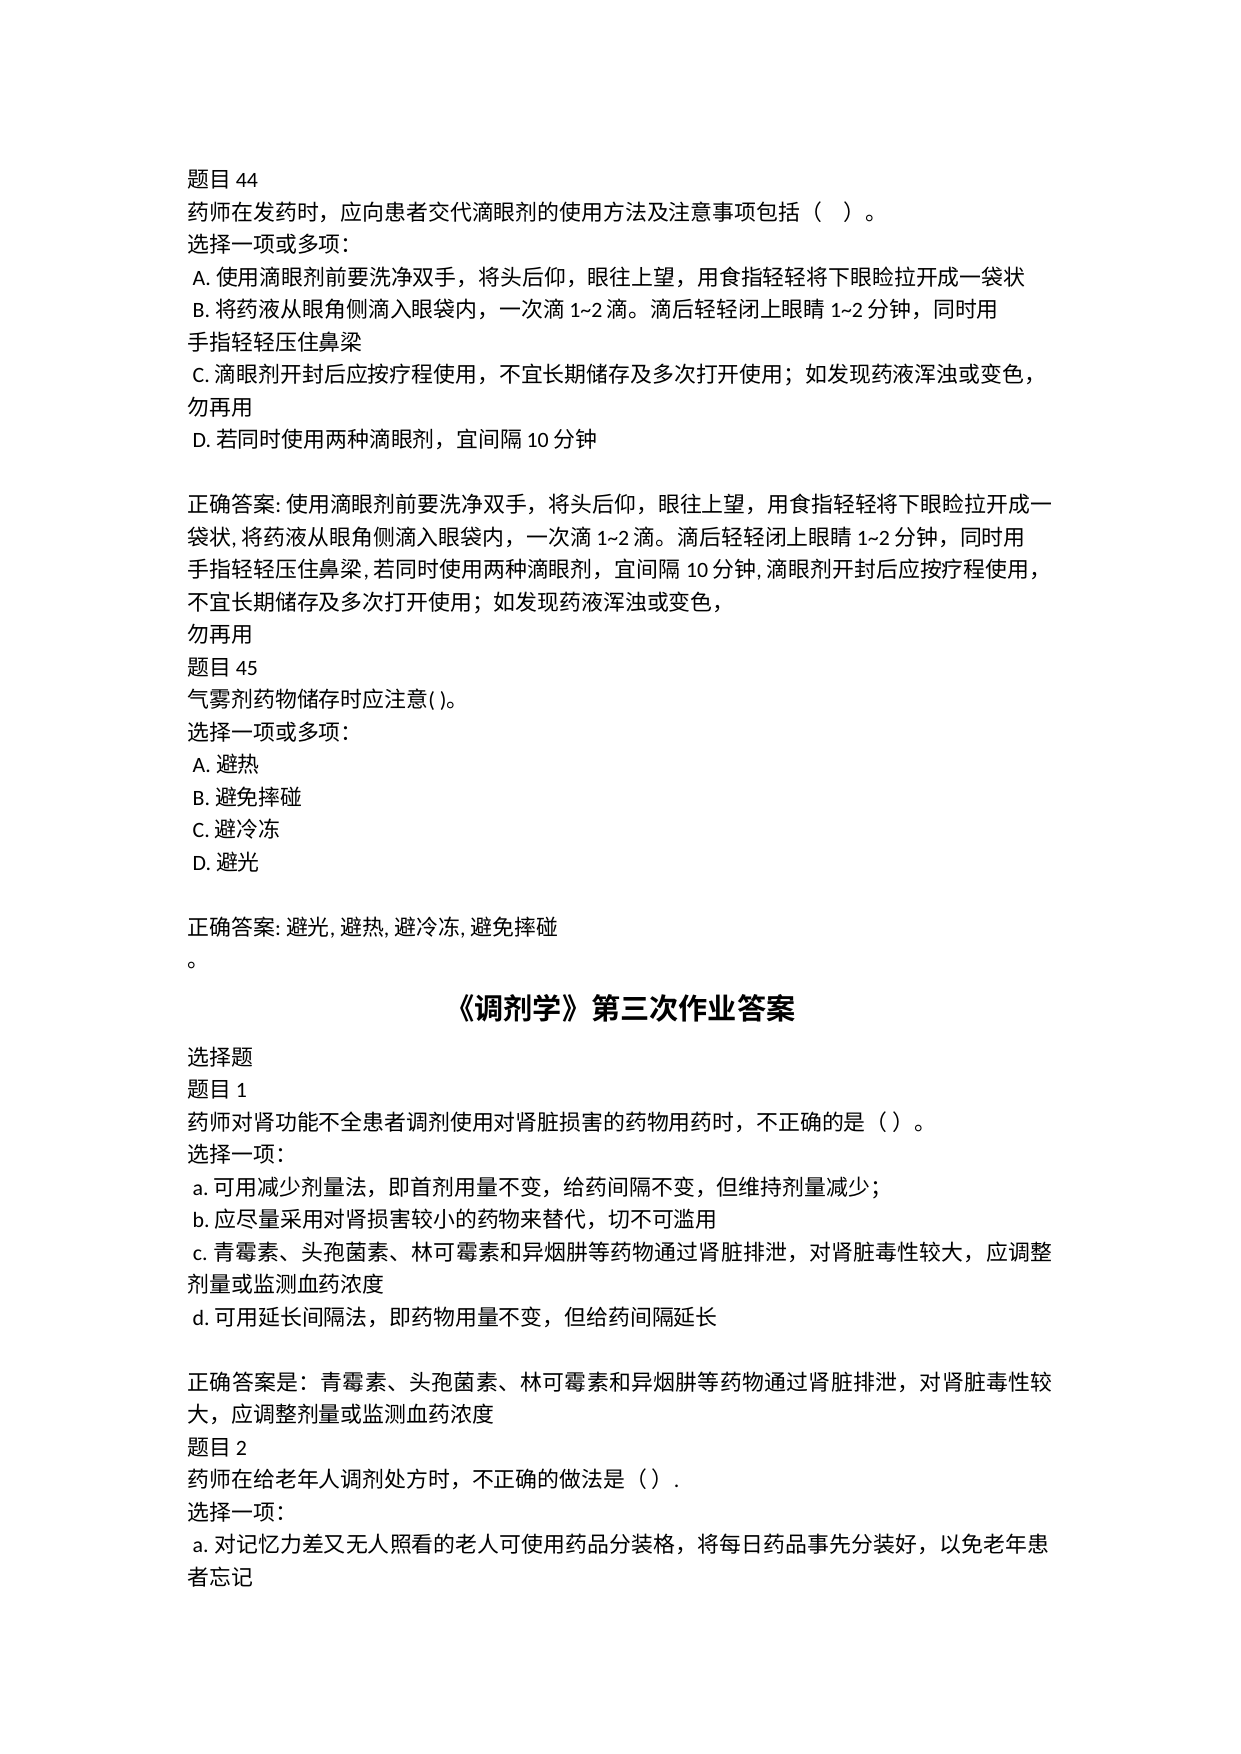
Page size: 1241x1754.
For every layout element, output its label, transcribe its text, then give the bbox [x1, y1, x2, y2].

text 手指轻轻压住鼻梁, 若同时使用两种滴眼剂，宜间隔10分钟, 滴眼剂开封后应按疗程使用，不宜长期储存及多次打开使用；如发现药液浑浊或变色， [187, 552, 1053, 617]
text 选择一项： [187, 1494, 1053, 1527]
text 选择题 [187, 1039, 1053, 1072]
text 题目2 [187, 1429, 1053, 1462]
text a. 对记忆力差又无人照看的老人可使用药品分装格，将每日药品事先分装好，以免老年患者忘记 [187, 1527, 1053, 1592]
text 题目1 [187, 1072, 1053, 1104]
text 勿再用 [187, 389, 1053, 422]
text b. 应尽量采用对肾损害较小的药物来替代，切不可滥用 [187, 1202, 1053, 1234]
text A. 避热 [187, 747, 1053, 779]
text 正确答案: 使用滴眼剂前要洗净双手，将头后仰，眼往上望，用食指轻轻将下眼睑拉开成一袋状, 将药液从眼角侧滴入眼袋内，一次滴1~2滴。滴后轻轻闭上眼睛1~2分钟，同时用 [187, 487, 1053, 552]
text d. 可用延长间隔法，即药物用量不变，但给药间隔延长 [187, 1299, 1053, 1332]
text 。 [187, 942, 1053, 974]
text 《调剂学》第三次作业答案 [187, 974, 1053, 1039]
text a. 可用减少剂量法，即首剂用量不变，给药间隔不变，但维持剂量减少； [187, 1169, 1053, 1202]
text C. 滴眼剂开封后应按疗程使用，不宜长期储存及多次打开使用；如发现药液浑浊或变色， [187, 357, 1053, 389]
text B. 将药液从眼角侧滴入眼袋内，一次滴1~2滴。滴后轻轻闭上眼睛1~2分钟，同时用 [187, 292, 1053, 324]
text 正确答案: 避光, 避热, 避冷冻, 避免摔碰 [187, 909, 1053, 942]
text 题目45 [187, 649, 1053, 682]
text 药师对肾功能不全患者调剂使用对肾脏损害的药物用药时，不正确的是（ ）。 [187, 1104, 1053, 1137]
text 气雾剂药物储存时应注意( )。 [187, 682, 1053, 714]
text 题目44 [187, 162, 1053, 194]
text 药师在发药时，应向患者交代滴眼剂的使用方法及注意事项包括（ ）。 [187, 194, 1053, 227]
text C. 避冷冻 [187, 812, 1053, 844]
text D. 若同时使用两种滴眼剂，宜间隔10分钟 [187, 422, 1053, 454]
text D. 避光 [187, 844, 1053, 877]
text 选择一项或多项： [187, 714, 1053, 747]
text c. 青霉素、头孢菌素、林可霉素和异烟肼等药物通过肾脏排泄，对肾脏毒性较大，应调整剂量或监测血药浓度 [187, 1234, 1053, 1299]
text 选择一项： [187, 1137, 1053, 1169]
text B. 避免摔碰 [187, 779, 1053, 812]
text 正确答案是：青霉素、头孢菌素、林可霉素和异烟肼等药物通过肾脏排泄，对肾脏毒性较大，应调整剂量或监测血药浓度 [187, 1364, 1053, 1429]
text 手指轻轻压住鼻梁 [187, 324, 1053, 357]
text 药师在给老年人调剂处方时，不正确的做法是（ ）. [187, 1462, 1053, 1494]
text 勿再用 [187, 617, 1053, 649]
text 选择一项或多项： [187, 227, 1053, 259]
text A. 使用滴眼剂前要洗净双手，将头后仰，眼往上望，用食指轻轻将下眼睑拉开成一袋状 [187, 259, 1053, 292]
